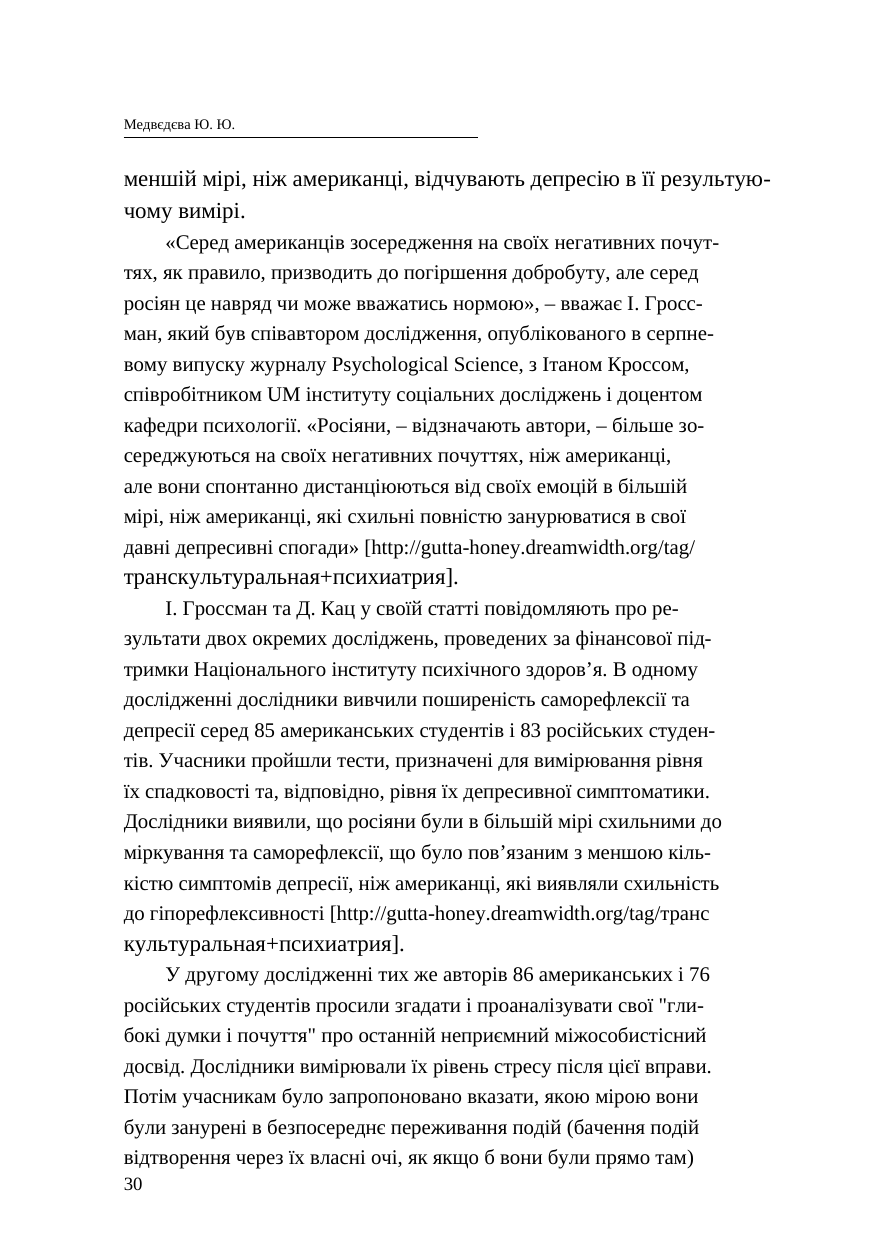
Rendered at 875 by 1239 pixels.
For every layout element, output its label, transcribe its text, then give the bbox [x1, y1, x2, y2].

text досвід. Дослідники вимірювали їх рівень стресу після цієї вправи. [123, 1049, 860, 1079]
text чому вимірі. [123, 194, 860, 225]
text тях, як правило, призводить до погіршення добробуту, але серед [123, 255, 860, 286]
text співробітником UM інституту соціальних досліджень і доцентом [123, 377, 860, 408]
text середжуються на своїх негативних почуттях, ніж американці, [123, 438, 860, 469]
text відтворення через їх власні очі, як якщо б вони були прямо там) [123, 1140, 860, 1171]
text культуральная+психиатрия]. [123, 927, 860, 957]
text Дослідники виявили, що росіяни були в більшій мірі схильними до [123, 804, 860, 835]
text росіян це навряд чи може вважатись нормою», – вважає І. Гросс- [123, 286, 860, 316]
text тримки Національного інституту психічного здоров’я. В одному [123, 652, 860, 682]
text меншій мірі, ніж американці, відчувають депресію в її результую- [123, 155, 860, 194]
text 30 [123, 1171, 860, 1196]
text депресії серед 85 американських студентів і 83 російських студен- [123, 713, 860, 743]
text Потім учасникам було запропоновано вказати, якою мірою вони [123, 1079, 860, 1110]
text мірі, ніж американці, які схильні повністю занурюватися в свої [123, 499, 860, 530]
text транскультуральная+психиатрия]. [123, 560, 860, 591]
text міркування та саморефлексії, що було пов’язаним з меншою кіль- [123, 835, 860, 866]
text бокі думки і почуття" про останній неприємний міжособистісний [123, 1018, 860, 1049]
text тів. Учасники пройшли тести, призначені для вимірювання рівня [123, 743, 860, 774]
text У другому дослідженні тих же авторів 86 американських і 76 [165, 957, 860, 988]
text до гіпорефлексивності [http://gutta-honey.dreamwidth.org/tag/транс [123, 896, 860, 927]
text були занурені в безпосереднє переживання подій (бачення подій [123, 1110, 860, 1140]
text зультати двох окремих досліджень, проведених за фінансової під- [123, 621, 860, 652]
text вому випуску журналу Psychological Science, з Ітаном Кроссом, [123, 347, 860, 377]
text «Серед американців зосередження на своїх негативних почут- [165, 225, 860, 255]
text кафедри психології. «Росіяни, – відзначають автори, – більше зо- [123, 408, 860, 438]
text І. Гроссман та Д. Кац у своїй статті повідомляють про ре- [165, 591, 860, 621]
text дослідженні дослідники вивчили поширеність саморефлексії та [123, 682, 860, 713]
text Медвєдєва Ю. Ю. [123, 114, 860, 133]
text але вони спонтанно дистанціюються від своїх емоцій в більшій [123, 469, 860, 499]
text кістю симптомів депресії, ніж американці, які виявляли схильність [123, 866, 860, 896]
text російських студентів просили згадати і проаналізувати свої "гли- [123, 988, 860, 1018]
text ман, який був співавтором дослідження, опублікованого в серпне- [123, 316, 860, 347]
text давні депресивні спогади» [http://gutta-honey.dreamwidth.org/tag/ [123, 530, 860, 560]
text їх спадковості та, відповідно, рівня їх депресивної симптоматики. [123, 774, 860, 804]
